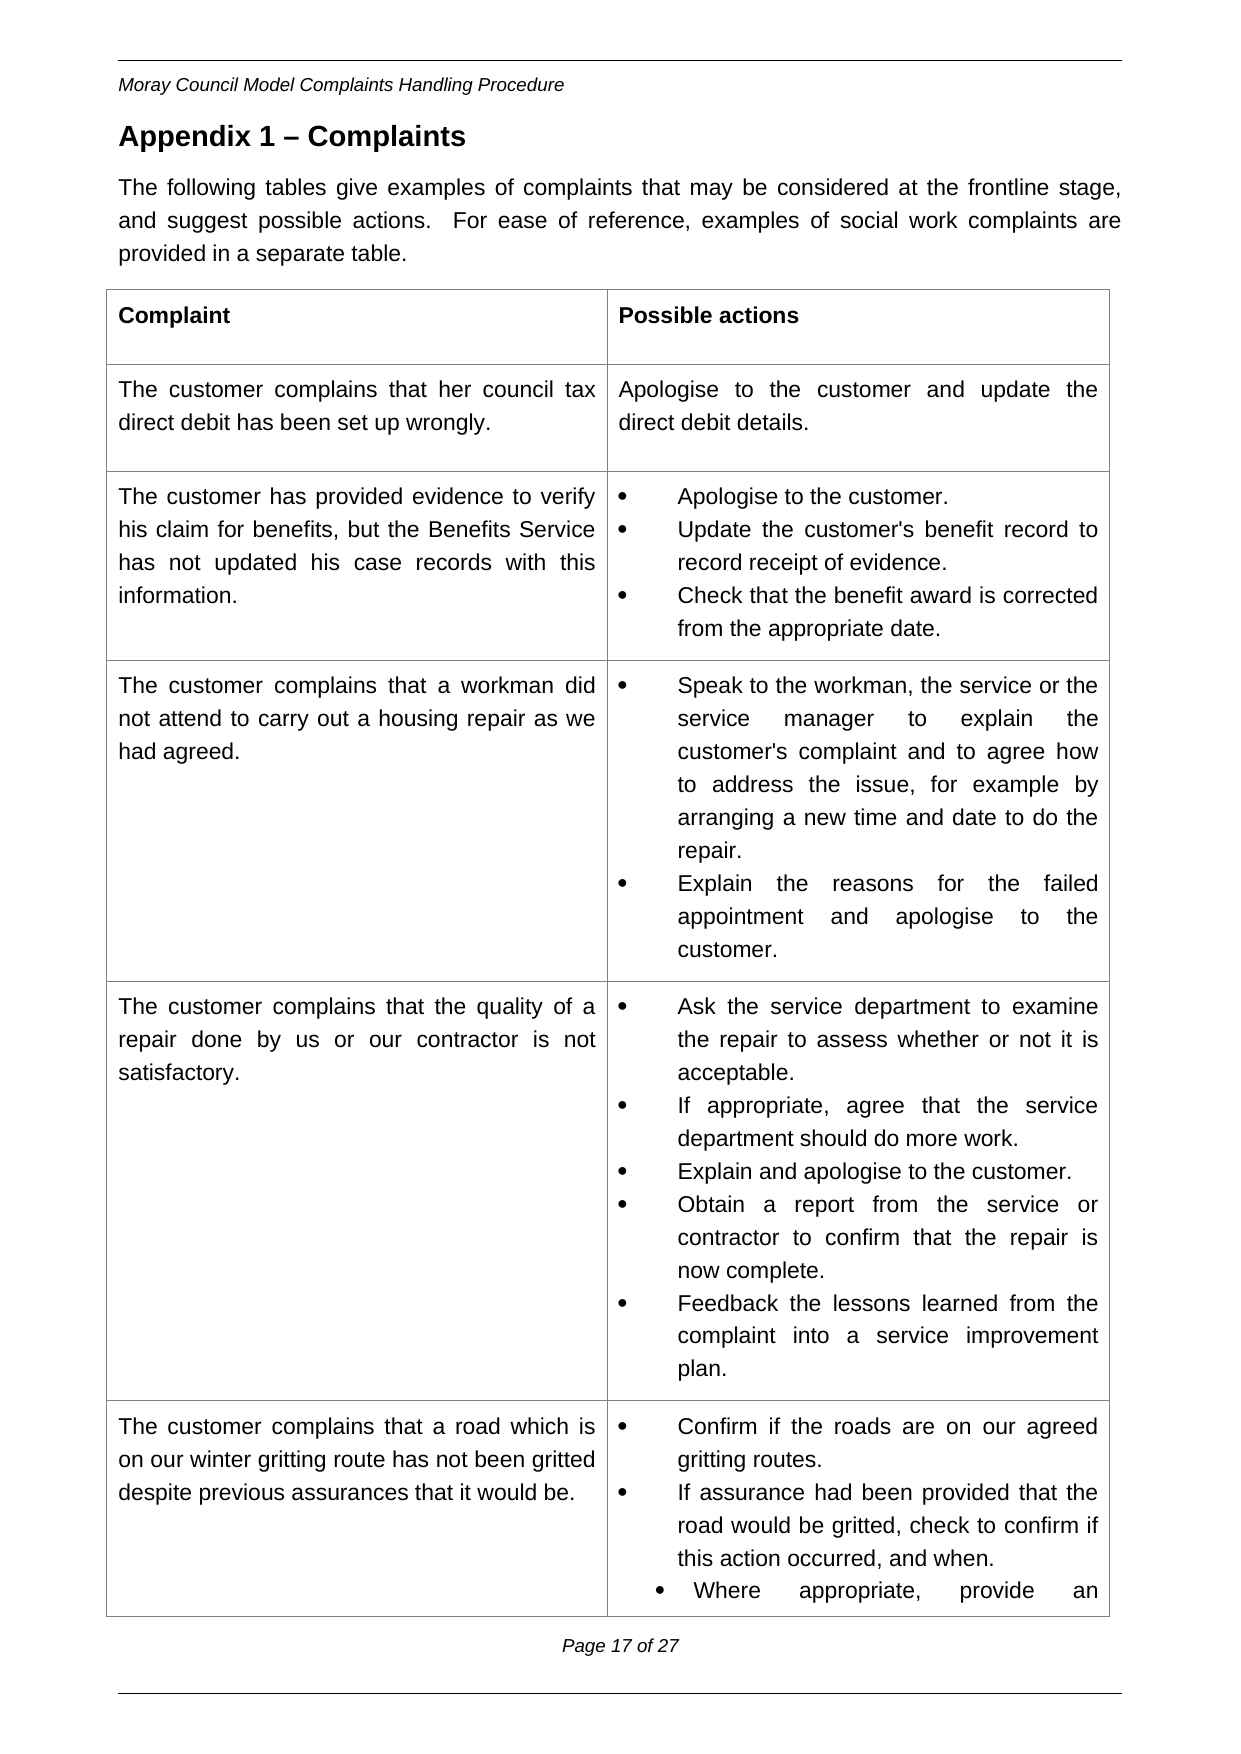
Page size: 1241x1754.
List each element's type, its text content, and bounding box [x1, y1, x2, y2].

table_cell The customer has provided evidence to verify his claim for benefits, but the Benefits Service has not updated his case records with this information. [107, 472, 607, 660]
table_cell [107, 1401, 607, 1616]
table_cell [608, 1401, 1109, 1616]
table_cell Speak to the workman, the service or the service manager to explain the customer's complaint and to agree how to address the issue, for example by arranging a new time and date to do the repair. Explain the reasons for the failed appointment and apologise to the customer. [608, 661, 1109, 981]
table_cell Apologise to the customer and update the direct debit details. [608, 365, 1109, 471]
table_cell The customer complains that her council tax direct debit has been set up wrongly. [107, 365, 607, 471]
text The following tables give examples of complaints that may be considered at the frontline stage, and suggest possible actions. For ease of reference, examples of social work complaints are provided in a separate table. [118, 174, 1122, 266]
table_cell Apologise to the customer. Update the customer's benefit record to record receipt of evidence. Check that the benefit award is corrected from the appropriate date. [608, 472, 1109, 660]
table_header Complaint [107, 290, 607, 363]
table_header Possible actions [608, 290, 1109, 363]
subtitle Appendix 1 – Complaints [118, 119, 1122, 152]
table_cell Ask the service department to examine the repair to assess whether or not it is acceptable. If appropriate, agree that the service department should do more work. Explain and apologise to the customer. Obtain a report from the service or contractor to confirm that the repair is now complete. Feedback the lessons learned from the complaint into a service improvement plan. [608, 982, 1109, 1400]
table_cell The customer complains that the quality of a repair done by us or our contractor is not satisfactory. [107, 982, 607, 1400]
table_cell The customer complains that a workman did not attend to carry out a housing repair as we had agreed. [107, 661, 607, 981]
